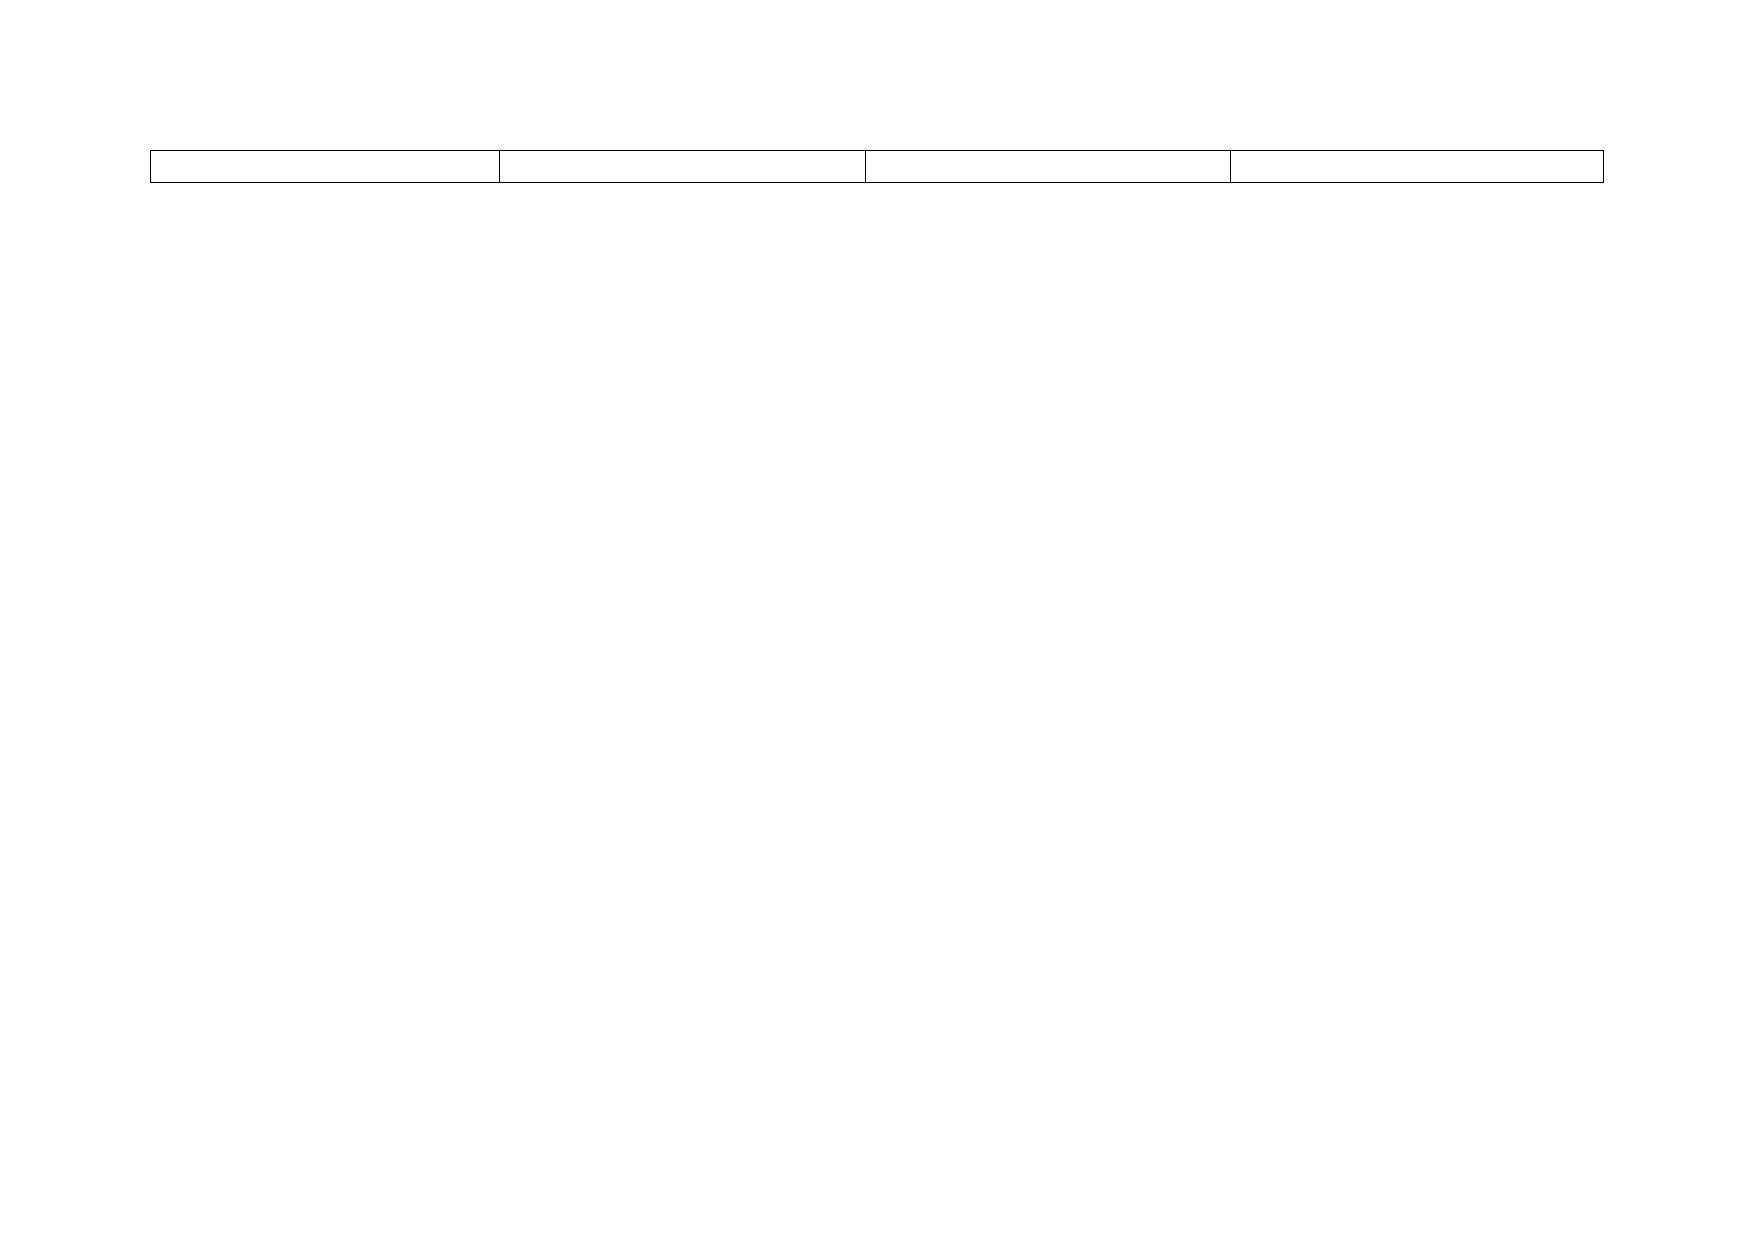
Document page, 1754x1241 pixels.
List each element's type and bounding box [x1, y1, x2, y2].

table_cell [151, 151, 499, 182]
table_cell [866, 151, 1230, 182]
table_cell [500, 151, 865, 182]
table_cell [1231, 151, 1603, 182]
